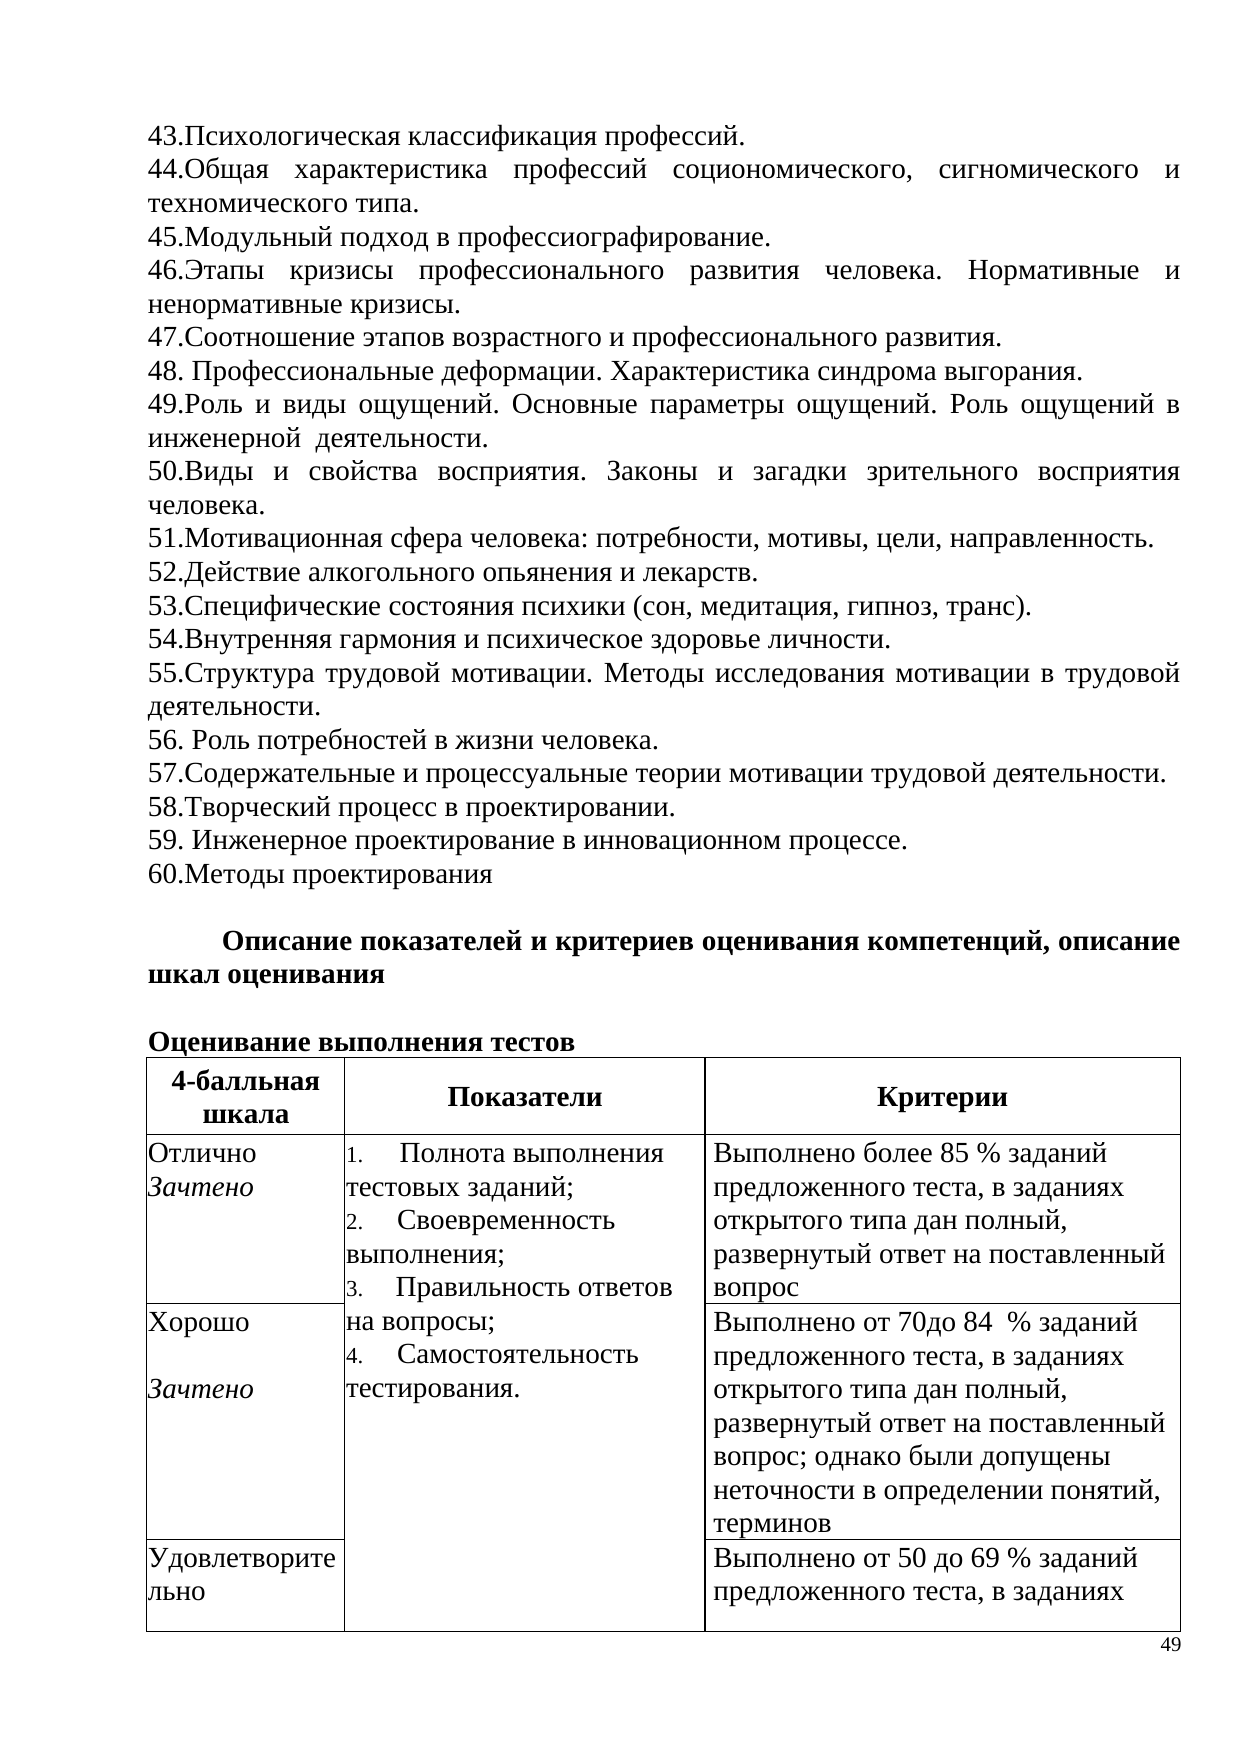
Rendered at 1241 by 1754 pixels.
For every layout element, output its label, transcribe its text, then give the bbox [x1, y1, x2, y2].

table_cell Выполнено более 85 % заданий предложенного теста, в заданиях открытого типа дан полный, развернутый ответ на поставленный вопрос [706, 1135, 1180, 1303]
text 46.Этапы кризисы профессионального развития человека. Нормативные и ненормативные кризисы. [148, 252, 1181, 319]
text 43.Психологическая классификация профессий. [148, 118, 1181, 152]
text 53.Специфические состояния психики (сон, медитация, гипноз, транс). [148, 588, 1181, 621]
text 49.Роль и виды ощущений. Основные параметры ощущений. Роль ощущений в инженерной деятельности. [148, 386, 1181, 453]
text 50.Виды и свойства восприятия. Законы и загадки зрительного восприятия человека. [148, 453, 1181, 521]
table_header 4-балльная шкала [147, 1058, 344, 1134]
text 54.Внутренняя гармония и психическое здоровье личности. [148, 621, 1181, 655]
text 48. Профессиональные деформации. Характеристика синдрома выгорания. [148, 353, 1181, 386]
table_cell Полнота выполнения тестовых заданий; Своевременность выполнения; Правильность ответов на вопросы; Самостоятельность тестирования. [345, 1135, 704, 1631]
text 57.Содержательные и процессуальные теории мотивации трудовой деятельности. [148, 755, 1181, 789]
text 56. Роль потребностей в жизни человека. [148, 722, 1181, 755]
text Оценивание выполнения тестов [148, 1024, 1181, 1057]
text 59. Инженерное проектирование в инновационном процессе. [148, 822, 1181, 856]
text 60.Методы проектирования [148, 856, 1181, 889]
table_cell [147, 1540, 344, 1631]
text 45.Модульный подход в профессиографирование. [148, 219, 1181, 252]
table_cell Хорошо Зачтено [147, 1304, 344, 1539]
text 55.Структура трудовой мотивации. Методы исследования мотивации в трудовой деятельности. [148, 655, 1181, 722]
text 58.Творческий процесс в проектировании. [148, 789, 1181, 822]
text 44.Общая характеристика профессий социономического, сигномического и техномического типа. [148, 152, 1181, 219]
text 51.Мотивационная сфера человека: потребности, мотивы, цели, направленность. [148, 521, 1181, 554]
table_header Показатели [345, 1058, 704, 1134]
table_header Критерии [706, 1058, 1180, 1134]
text 47.Соотношение этапов возрастного и профессионального развития. [148, 319, 1181, 353]
text Описание показателей и критериев оценивания компетенций, описание шкал оценивания [148, 923, 1181, 990]
table_cell Отлично Зачтено [147, 1135, 344, 1303]
text 52.Действие алкогольного опьянения и лекарств. [148, 554, 1181, 588]
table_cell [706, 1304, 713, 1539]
table_cell Выполнено от 70до 84 % заданий предложенного теста, в заданиях открытого типа дан полный, развернутый ответ на поставленный вопрос; однако были допущены неточности в определении понятий, терминов [831, 1304, 1180, 1539]
